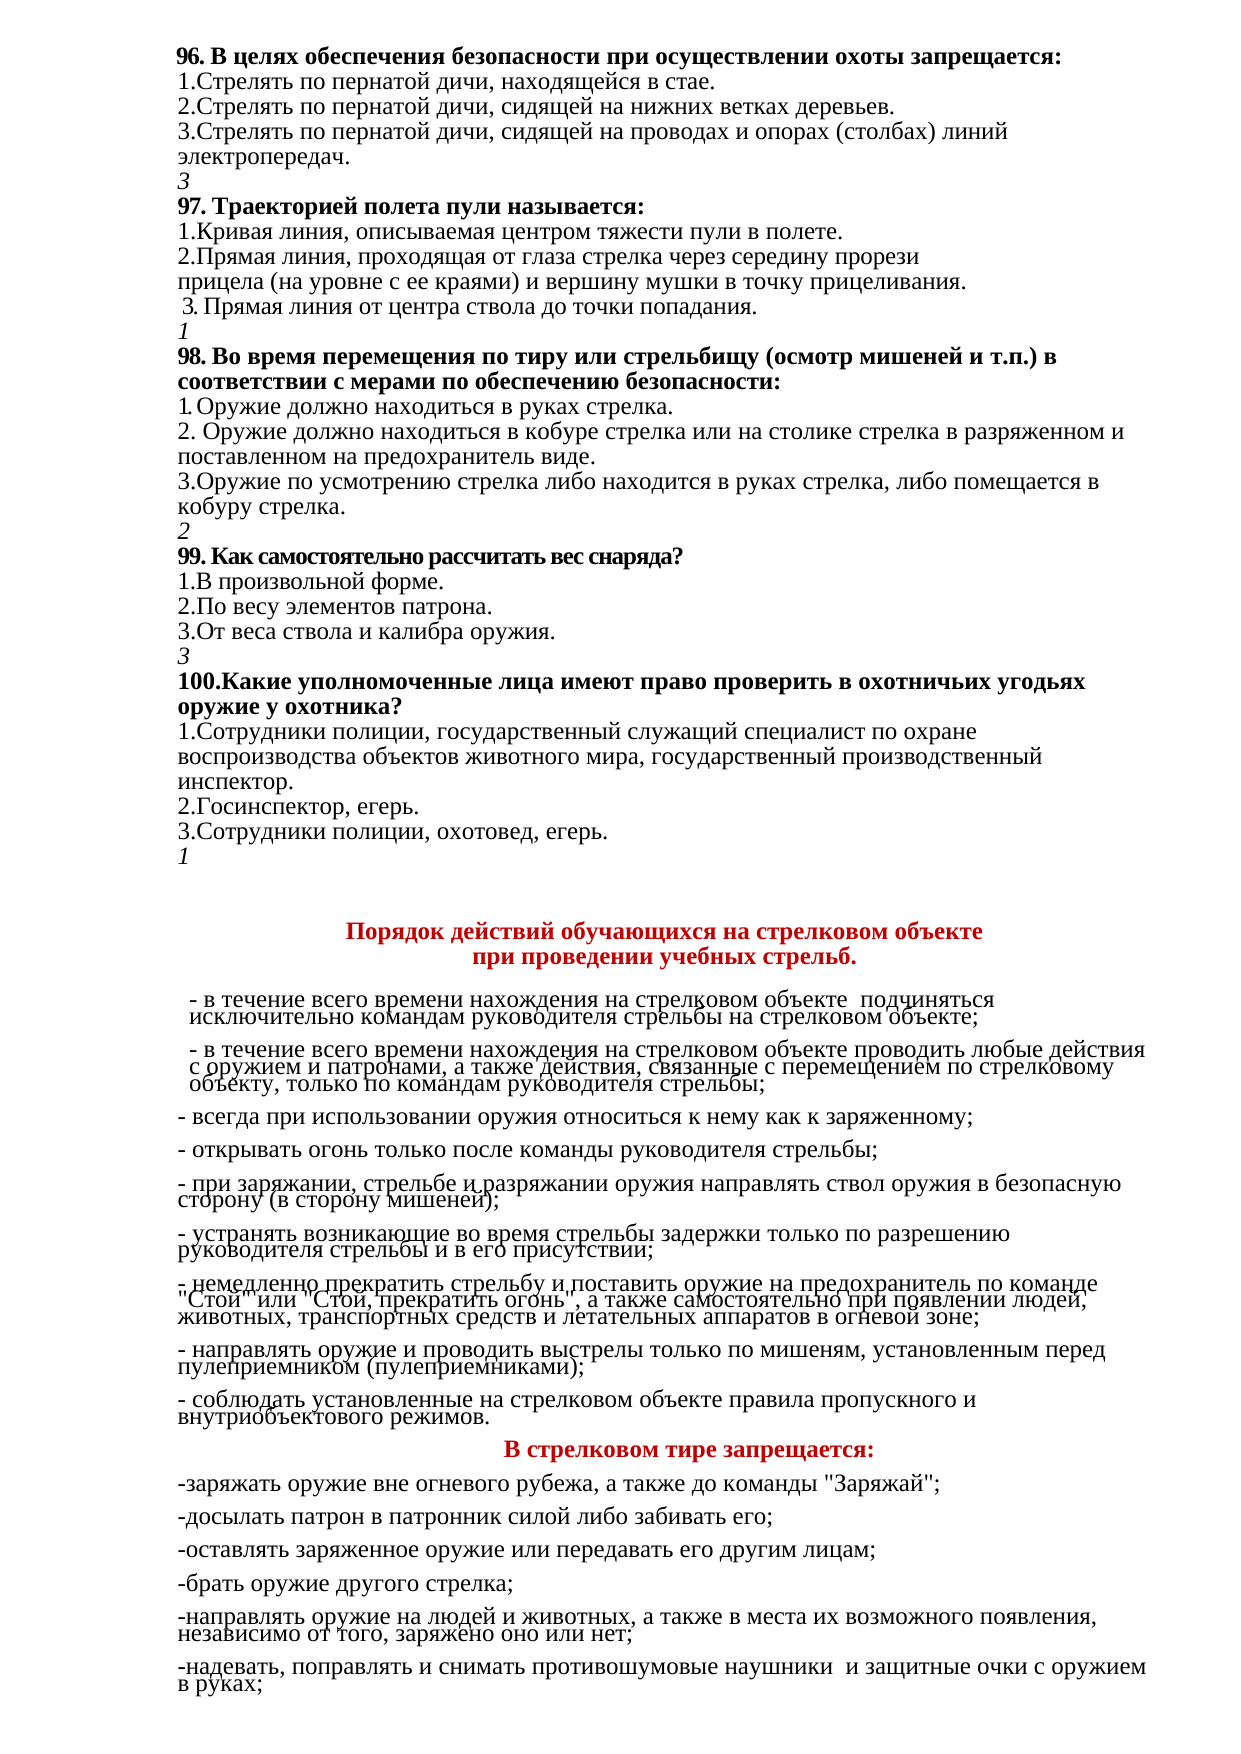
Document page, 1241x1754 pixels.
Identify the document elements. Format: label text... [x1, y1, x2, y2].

text прицела (на уровне с ее краями) и вершину мушки в точку прицеливания. [177, 269, 1152, 294]
text 100.Какие уполномоченные лица имеют право проверить в охотничьих угодьях оружие у охотника? [177, 669, 1152, 719]
text -брать оружие другого стрелка; [177, 1578, 1152, 1611]
text 3.Сотрудники полиции, охотовед, егерь. [177, 819, 1152, 844]
text 2. Оружие должно находиться в кобуре стрелка или на столике стрелка в разряженном и поставленном на предохранитель виде. [177, 419, 1152, 469]
text 1.Сотрудники полиции, государственный служащий специалист по охране воспроизводства объектов животного мира, государственный производственный инспектор. [177, 719, 1152, 794]
text 2.Госинспектор, егерь. [177, 794, 1152, 819]
text - всегда при использовании оружия относиться к нему как к заряженному; [177, 1111, 1152, 1144]
text - направлять оружие и проводить выстрелы только по мишеням, установленным перед пулеприемником (пулеприемниками); [177, 1344, 1152, 1394]
text 2 [177, 519, 1152, 544]
text 3 [177, 169, 1152, 194]
text 98. Во время перемещения по тиру или стрельбищу (осмотр мишеней и т.п.) в соответствии с мерами по обеспечению безопасности: [177, 344, 1152, 394]
text - при заряжании, стрельбе и разряжании оружия направлять ствол оружия в безопасную сторону (в сторону мишеней); [177, 1178, 1152, 1228]
text - немедленно прекратить стрельбу и поставить оружие на предохранитель по команде "Стой" или "Стой, прекратить огонь", а также самостоятельно при появлении людей, животных, транспортных средств и летательных аппаратов в огневой зоне; [177, 1278, 1152, 1344]
text -досылать патрон в патронник силой либо забивать его; [177, 1511, 1152, 1544]
list 2.Стрелять по пернатой дичи, сидящей на нижних ветках деревьев. [177, 94, 1152, 119]
text 2.По весу элементов патрона. [177, 594, 1152, 619]
text В стрелковом тире запрещается: [177, 1444, 1152, 1461]
text -заряжать оружие вне огневого рубежа, а также до команды "Заряжай"; [177, 1478, 1152, 1511]
text 3.Оружие по усмотрению стрелка либо находится в руках стрелка, либо помещается в кобуру стрелка. [177, 469, 1152, 519]
text 3.От веса ствола и калибра оружия. [177, 619, 1152, 644]
text - открывать огонь только после команды руководителя стрельбы; [177, 1144, 1152, 1178]
text 97. Траекторией полета пули называется: [177, 194, 1152, 219]
text 2.Прямая линия, проходящая от глаза стрелка через середину прорези [177, 244, 1152, 269]
text -направлять оружие на людей и животных, а также в места их возможного появления, независимо от того, заряжено оно или нет; [177, 1611, 1152, 1661]
text 96. В целях обеспечения безопасности при осуществлении охоты запрещается: [176, 44, 1152, 69]
text - в течение всего времени нахождения на стрелковом объекте подчиняться исключительно командам руководителя стрельбы на стрелковом объекте; [189, 994, 1152, 1028]
text 3. Прямая линия от центра ствола до точки попадания. 1 [177, 294, 1152, 344]
text 1 [177, 844, 1152, 869]
text при проведении учебных стрельб. [177, 944, 1152, 969]
text 1.Кривая линия, описываемая центром тяжести пули в полете. [177, 219, 1152, 244]
list 3.Стрелять по пернатой дичи, сидящей на проводах и опорах (столбах) линий электропередач. [177, 119, 1152, 169]
text - устранять возникающие во время стрельбы задержки только по разрешению руководителя стрельбы и в его присутствии; [177, 1228, 1152, 1278]
text 3 [177, 644, 1152, 669]
text -надевать, поправлять и снимать противошумовые наушники и защитные очки с оружием в руках; [177, 1661, 1152, 1711]
text 1.Стрелять по пернатой дичи, находящейся в стае. [177, 69, 1152, 94]
text 1.В произвольной форме. [177, 569, 1152, 594]
text - соблюдать установленные на стрелковом объекте правила пропускного и внутриобъектового режимов. [177, 1394, 1152, 1444]
text Порядок действий обучающихся на стрелковом объекте [177, 919, 1152, 944]
text 1. Оружие должно находиться в руках стрелка. [177, 394, 1152, 419]
text -оставлять заряженное оружие или передавать его другим лицам; [177, 1544, 1152, 1578]
text 99. Как самостоятельно рассчитать вес снаряда? [177, 544, 1152, 569]
text - в течение всего времени нахождения на стрелковом объекте проводить любые действия с оружием и патронами, а также действия, связанные с перемещением по стрелковому объекту, только по командам руководителя стрельбы; [189, 1044, 1152, 1111]
